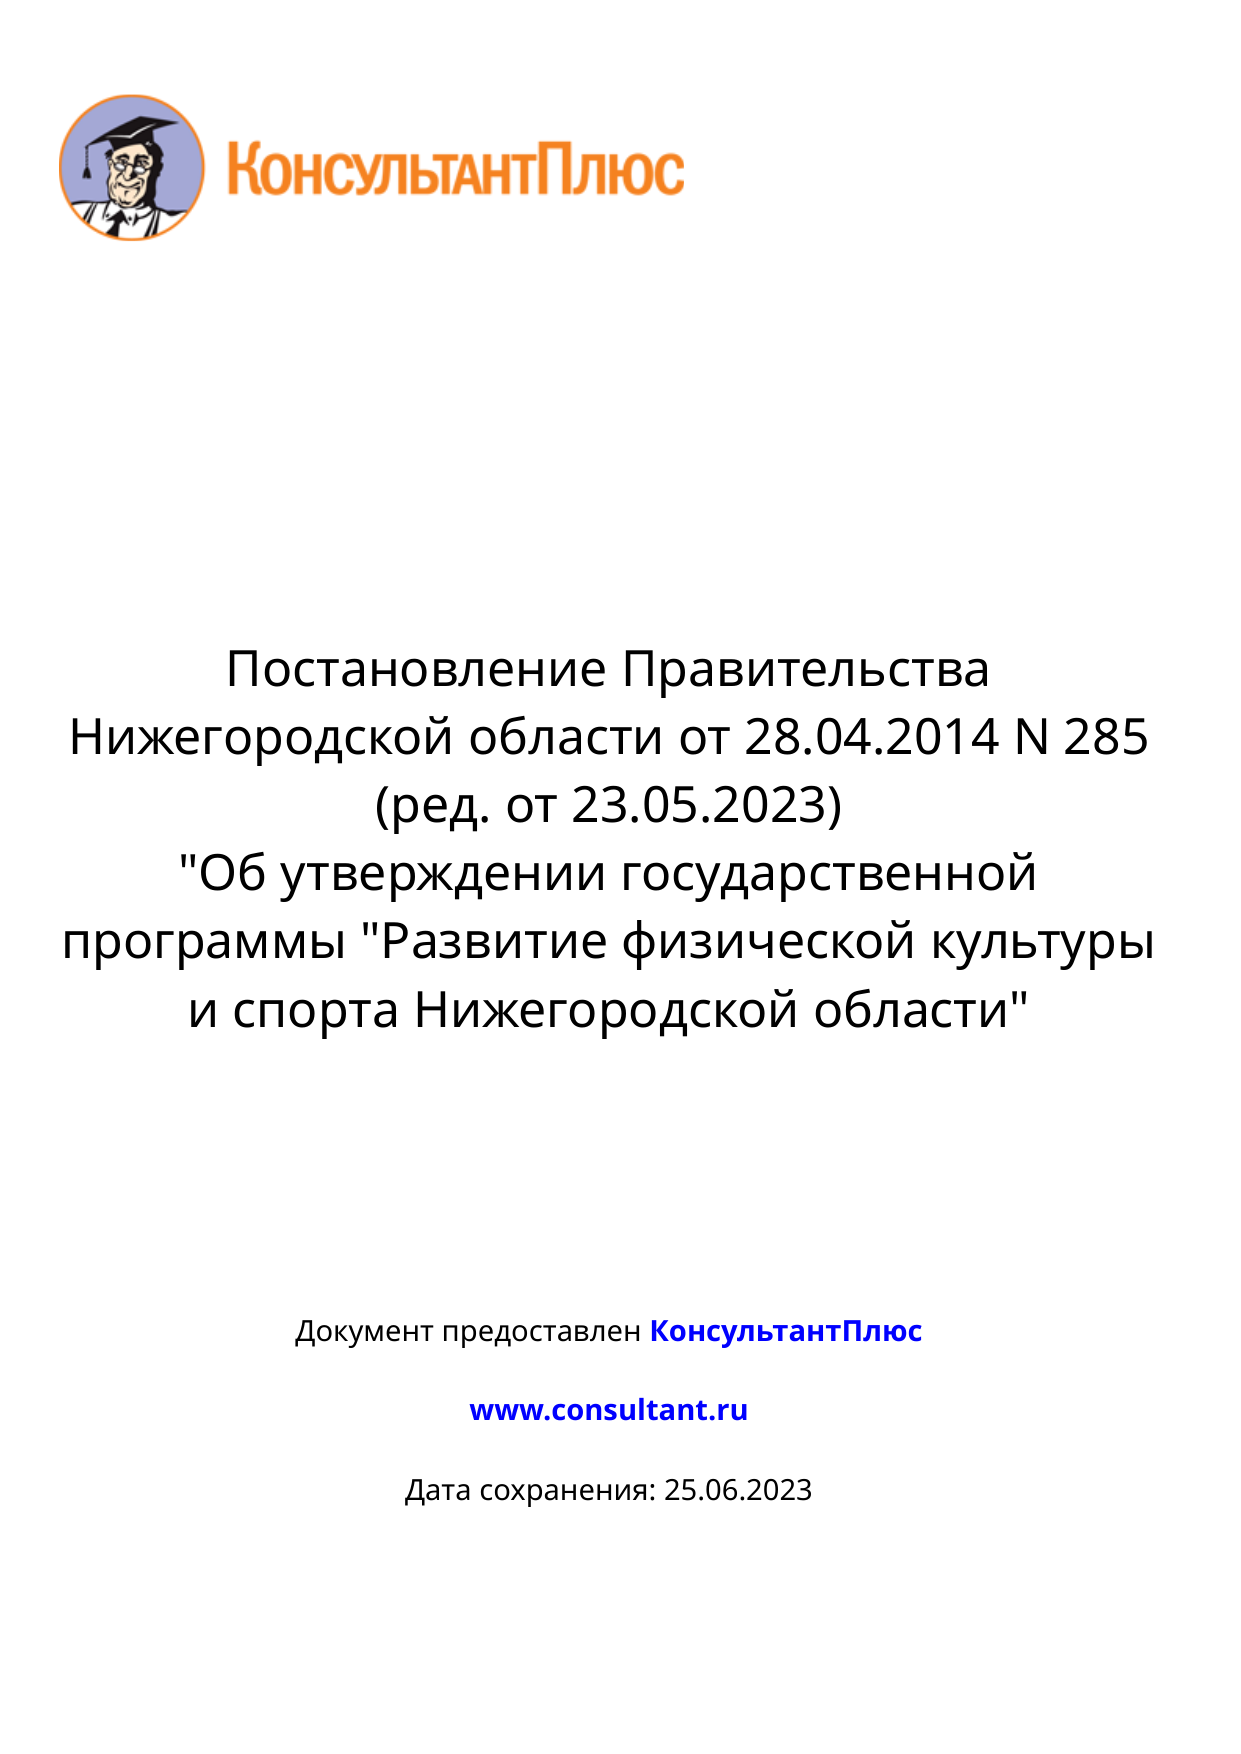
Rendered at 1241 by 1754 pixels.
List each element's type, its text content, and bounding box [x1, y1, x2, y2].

table_cell Документ предоставлен КонсультантПлюс www.consultant.ru Дата сохранения: 25.06.2023 [51, 1272, 1167, 1587]
picture [59, 93, 684, 243]
table_header [51, 88, 1167, 403]
table_cell Постановление Правительства Нижегородской области от 28.04.2014 N 285 (ред. от 23.05.2023) "Об утверждении государственной программы "Развитие физической культуры и спорта Нижегородской области" [51, 403, 1167, 1272]
